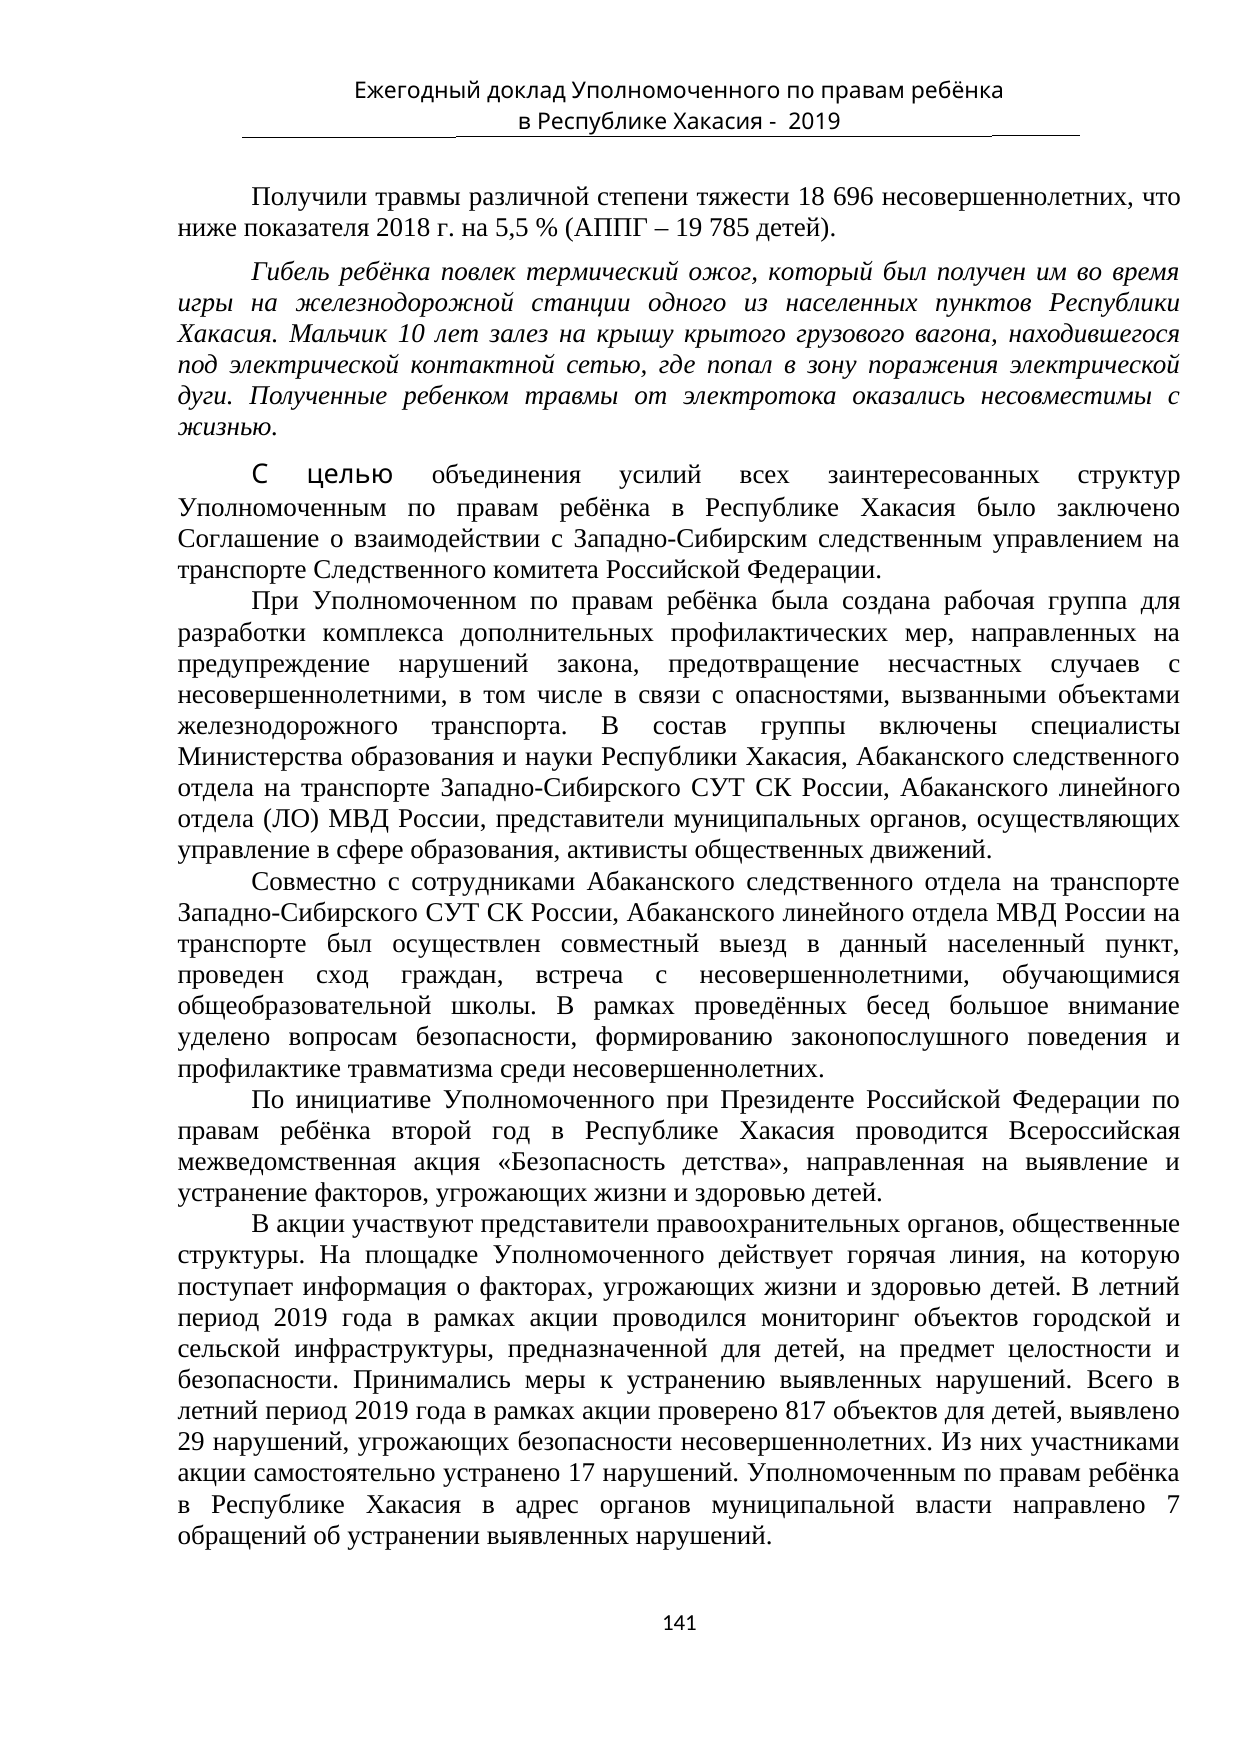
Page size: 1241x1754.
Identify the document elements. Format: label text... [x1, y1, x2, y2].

text Гибель ребёнка повлек термический ожог, который был получен им во время игры на железнодорожной станции одного из населенных пунктов Республики Хакасия. Мальчик 10 лет залез на крышу крытого грузового вагона, находившегося под электрической контактной сетью, где попал в зону поражения электрической дуги. Полученные ребенком травмы от электротока оказались несовместимы с жизнью. [177, 255, 1181, 442]
text С целью объединения усилий всех заинтересованных структур Уполномоченным по правам ребёнка в Республике Хакасия было заключено Соглашение о взаимодействии с Западно-Сибирским следственным управлением на транспорте Следственного комитета Российской Федерации. [177, 454, 1181, 584]
text Получили травмы различной степени тяжести 18 696 несовершеннолетних, что ниже показателя 2018 г. на 5,5 % (АППГ – 19 785 детей). [177, 180, 1181, 242]
text По инициативе Уполномоченного при Президенте Российской Федерации по правам ребёнка второй год в Республике Хакасия проводится Всероссийская межведомственная акция «Безопасность детства», направленная на выявление и устранение факторов, угрожающих жизни и здоровью детей. [177, 1083, 1181, 1207]
text При Уполномоченном по правам ребёнка была создана рабочая группа для разработки комплекса дополнительных профилактических мер, направленных на предупреждение нарушений закона, предотвращение несчастных случаев с несовершеннолетними, в том числе в связи с опасностями, вызванными объектами железнодорожного транспорта. В состав группы включены специалисты Министерства образования и науки Республики Хакасия, Абаканского следственного отдела на транспорте Западно-Сибирского СУТ СК России, Абаканского линейного отдела (ЛО) МВД России, представители муниципальных органов, осуществляющих управление в сфере образования, активисты общественных движений. [177, 584, 1181, 865]
text Совместно с сотрудниками Абаканского следственного отдела на транспорте Западно-Сибирского СУТ СК России, Абаканского линейного отдела МВД России на транспорте был осуществлен совместный выезд в данный населенный пункт, проведен сход граждан, встреча с несовершеннолетними, обучающимися общеобразовательной школы. В рамках проведённых бесед большое внимание уделено вопросам безопасности, формированию законопослушного поведения и профилактике травматизма среди несовершеннолетних. [177, 865, 1181, 1083]
text В акции участвуют представители правоохранительных органов, общественные структуры. На площадке Уполномоченного действует горячая линия, на которую поступает информация о факторах, угрожающих жизни и здоровью детей. В летний период 2019 года в рамках акции проводился мониторинг объектов городской и сельской инфраструктуры, предназначенной для детей, на предмет целостности и безопасности. Принимались меры к устранению выявленных нарушений. Всего в летний период 2019 года в рамках акции проверено 817 объектов для детей, выявлено 29 нарушений, угрожающих безопасности несовершеннолетних. Из них участниками акции самостоятельно устранено 17 нарушений. Уполномоченным по правам ребёнка в Республике Хакасия в адрес органов муниципальной власти направлено 7 обращений об устранении выявленных нарушений. [177, 1207, 1181, 1550]
